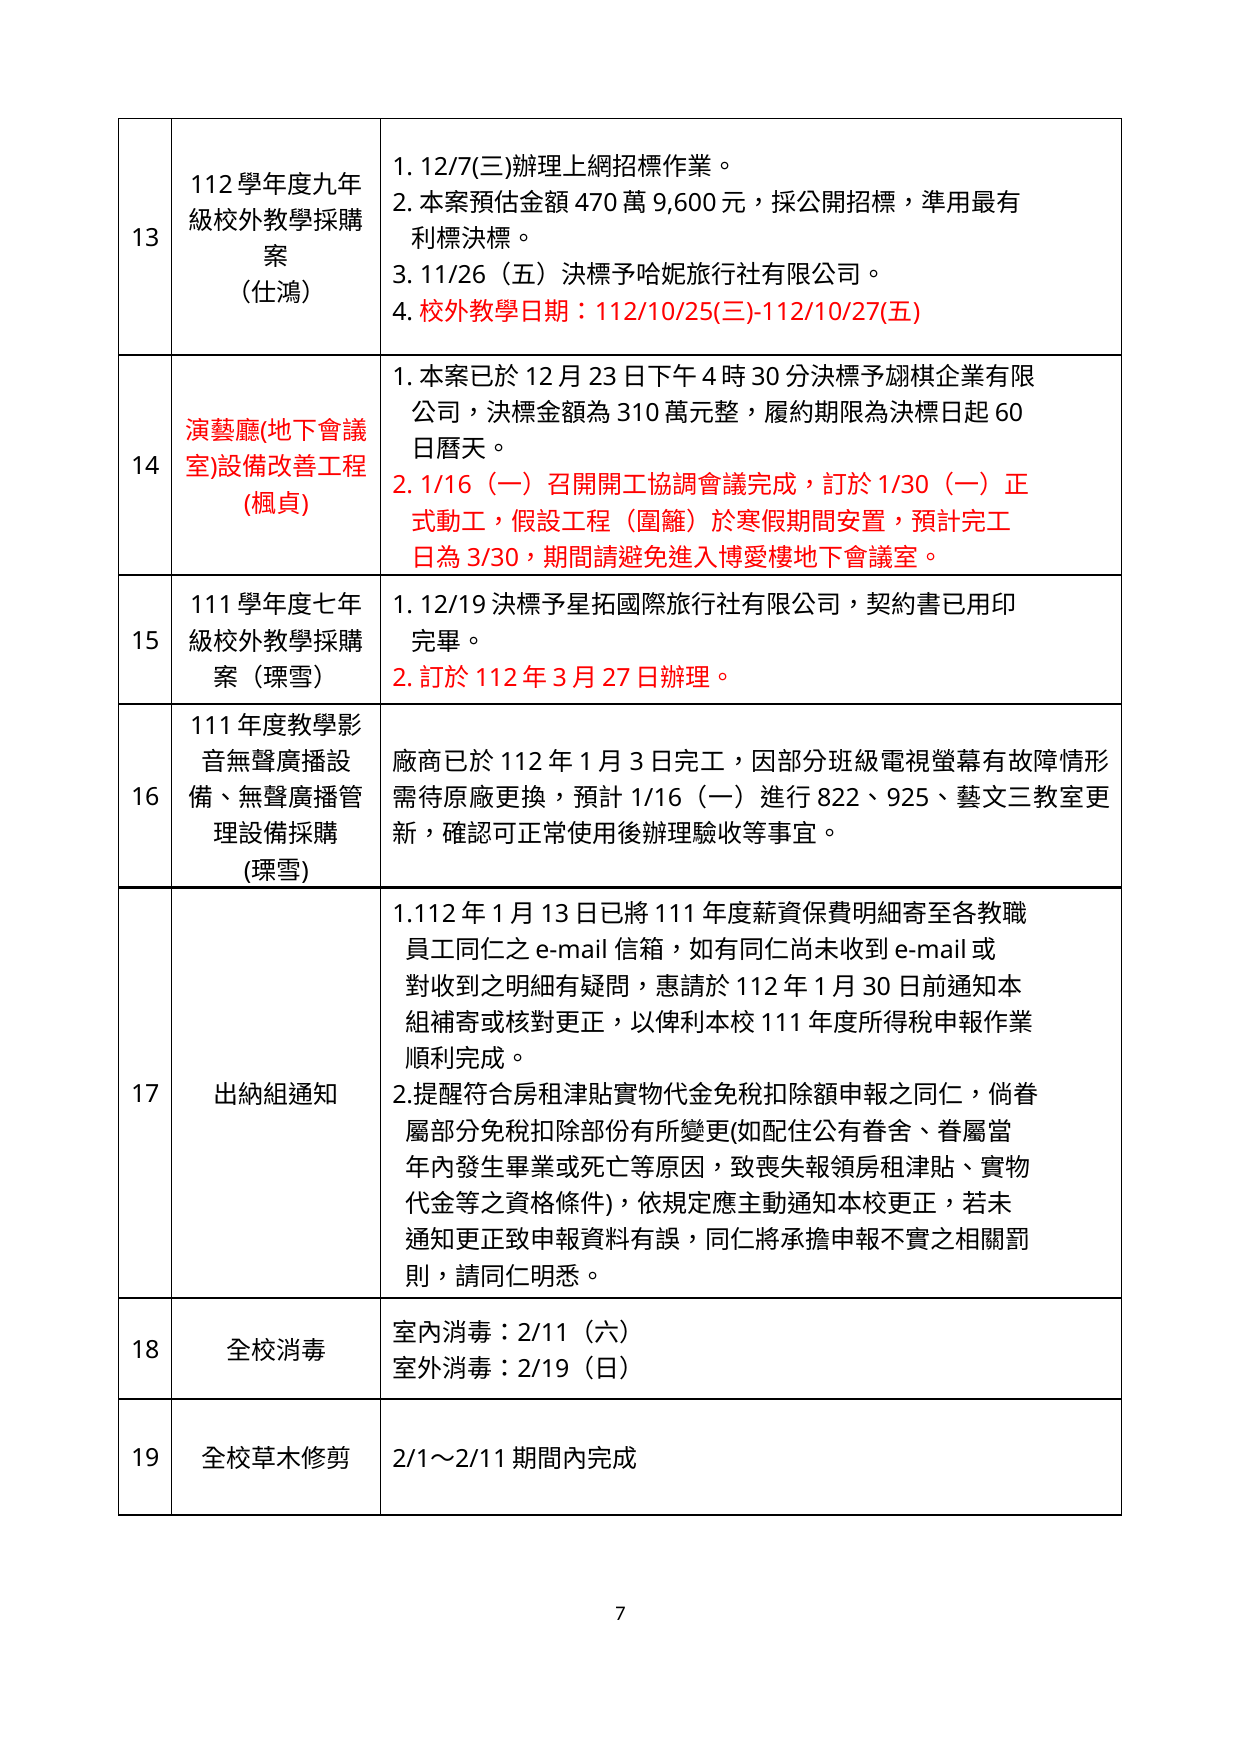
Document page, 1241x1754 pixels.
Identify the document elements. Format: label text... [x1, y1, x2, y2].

table_cell 1. 12/19決標予星拓國際旅行社有限公司，契約書已用印 完畢。 2. 訂於112年3月27日辦理。 [381, 576, 1121, 703]
table_cell 全校消毒 [172, 1299, 380, 1398]
table_cell 16 [119, 705, 171, 886]
table_cell 全校草木修剪 [172, 1400, 380, 1513]
table_cell 111學年度七年級校外教學採購案（瑮雪） [172, 576, 380, 703]
table_cell 1. 12/7(三)辦理上網招標作業。 2. 本案預估金額470萬9,600元，採公開招標，準用最有 利標決標。 3. 11/26（五）決標予哈妮旅行社有限公司。 4. 校外教學日期：112/10/25(三)-112/10/27(五) [381, 119, 1121, 354]
table_cell 1.112年1月13日已將111年度薪資保費明細寄至各教職 員工同仁之e-mail 信箱，如有同仁尚未收到e-mail或 對收到之明細有疑問，惠請於112年1月30 日前通知本 組補寄或核對更正，以俾利本校111年度所得稅申報作業 順利完成。 2.提醒符合房租津貼實物代金免稅扣除額申報之同仁，倘眷 屬部分免稅扣除部份有所變更(如配住公有眷舍、眷屬當 年內發生畢業或死亡等原因，致喪失報領房租津貼、實物 代金等之資格條件)，依規定應主動通知本校更正，若未 通知更正致申報資料有誤，同仁將承擔申報不實之相關罰 則，請同仁明悉。 [381, 889, 1121, 1297]
table_cell 15 [119, 576, 171, 703]
table_cell 14 [119, 356, 171, 574]
table_cell 1. 本案已於12月23日下午4時30分決標予翃棋企業有限 公司，決標金額為310萬元整，履約期限為決標日起60 日曆天。 2. 1/16（一）召開開工協調會議完成，訂於1/30（一）正 式動工，假設工程（圍籬）於寒假期間安置，預計完工 日為3/30，期間請避免進入博愛樓地下會議室。 [381, 356, 1121, 574]
table_cell 2/1～2/11期間內完成 [381, 1400, 1121, 1513]
table_cell 室內消毒：2/11（六） 室外消毒：2/19（日） [381, 1299, 1121, 1398]
table_cell 17 [119, 889, 171, 1297]
table_cell 111年度教學影音無聲廣播設備、無聲廣播管理設備採購 (瑮雪) [172, 705, 380, 886]
table_cell 廠商已於112年1月3日完工，因部分班級電視螢幕有故障情形需待原廠更換，預計1/16（一）進行822、925、藝文三教室更新，確認可正常使用後辦理驗收等事宜。 [381, 705, 1121, 886]
table_cell 出納組通知 [172, 889, 380, 1297]
table_cell 18 [119, 1299, 171, 1398]
table_cell 112學年度九年級校外教學採購案 （仕鴻） [172, 119, 380, 354]
table_cell 演藝廳(地下會議室)設備改善工程(楓貞) [172, 356, 380, 574]
table_cell 13 [119, 119, 171, 354]
table_cell 19 [119, 1400, 171, 1513]
